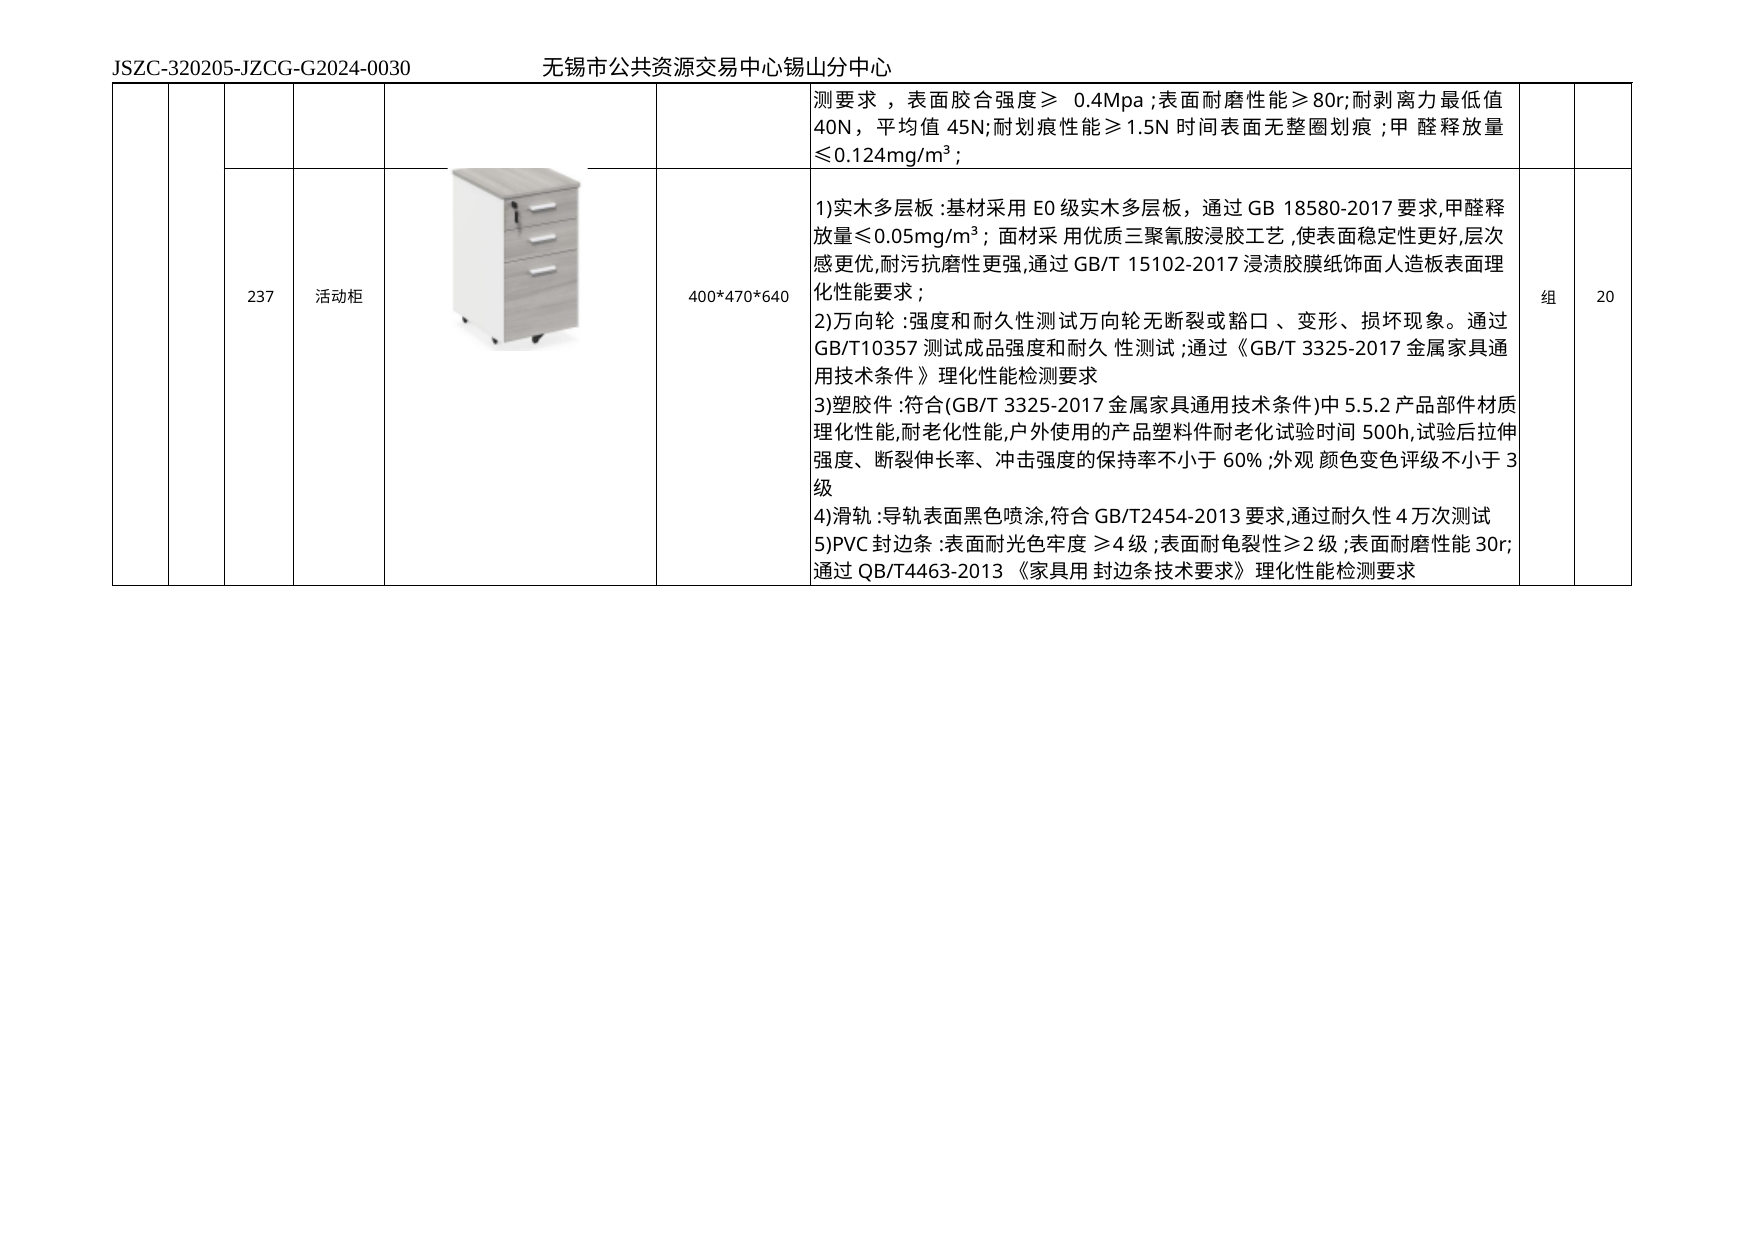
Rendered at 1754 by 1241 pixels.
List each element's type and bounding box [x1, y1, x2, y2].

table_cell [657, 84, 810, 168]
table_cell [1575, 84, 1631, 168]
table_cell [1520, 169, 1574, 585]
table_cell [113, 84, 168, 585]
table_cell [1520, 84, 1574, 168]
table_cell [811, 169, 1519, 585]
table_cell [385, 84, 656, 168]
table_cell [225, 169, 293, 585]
picture [447, 168, 588, 351]
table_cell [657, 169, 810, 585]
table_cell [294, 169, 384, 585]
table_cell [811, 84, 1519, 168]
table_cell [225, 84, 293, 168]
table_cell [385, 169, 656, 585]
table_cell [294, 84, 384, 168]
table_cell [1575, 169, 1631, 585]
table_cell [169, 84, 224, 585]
